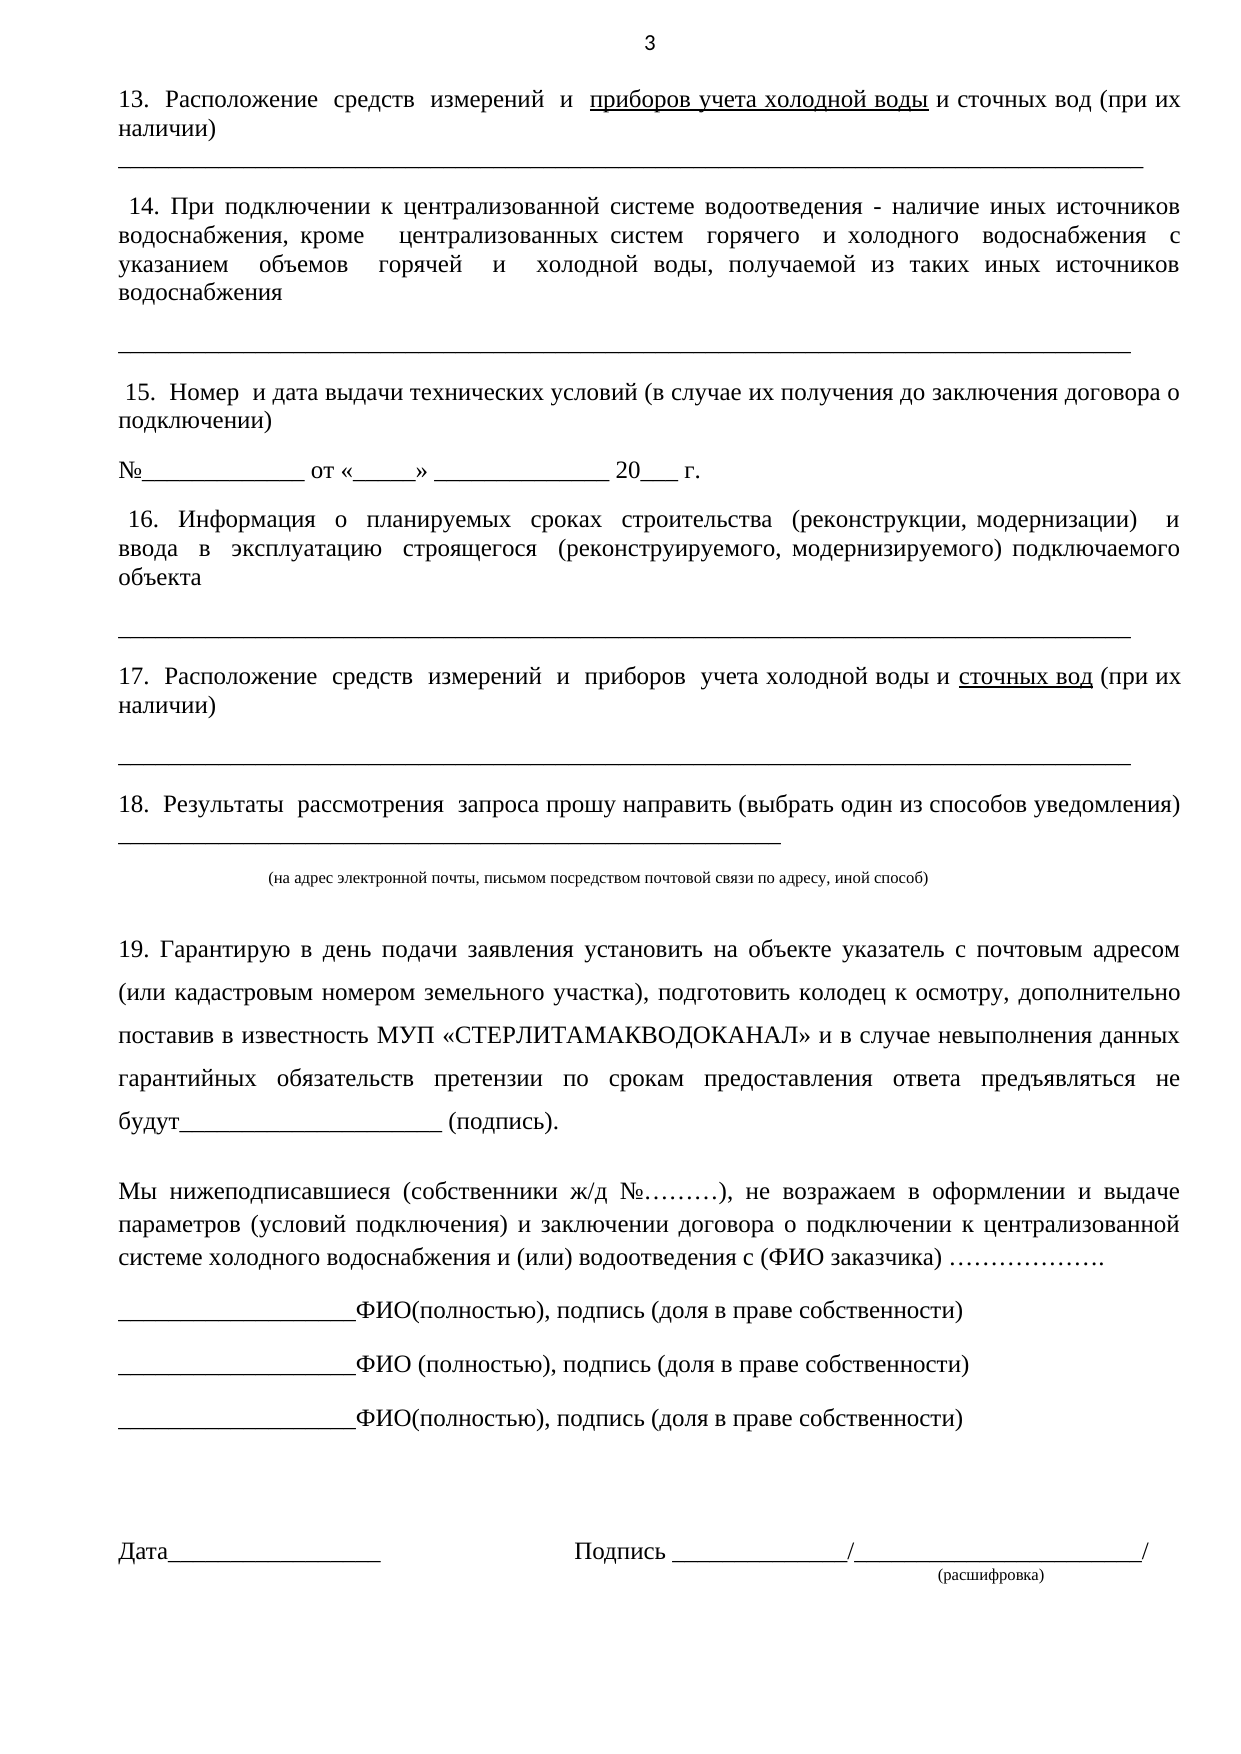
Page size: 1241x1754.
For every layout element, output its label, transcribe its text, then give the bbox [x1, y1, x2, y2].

text 16. Информация о планируемых сроках строительства (реконструкции, модернизации) и ввода в эксплуатацию строящегося (реконструируемого, модернизируемого) подключаемого объекта [118, 504, 1181, 591]
text (расшифровка) [118, 1565, 1181, 1584]
text ___________________ФИО(полностью), подпись (доля в праве собственности) [118, 1403, 1181, 1432]
text 17. Расположение средств измерений и приборов учета холодной воды и сточных вод (при их наличии) [118, 661, 1181, 719]
text Мы нижеподписавшиеся (собственники ж/д №………), не возражаем в оформлении и выдаче параметров (условий подключения) и заключении договора о подключении к централизованной системе холодного водоснабжения и (или) водоотведения с (ФИО заказчика) ………………. [118, 1176, 1181, 1271]
text 13. Расположение средств измерений и приборов учета холодной воды и сточных вод (при их наличии) __________________________________________________________________________________ [118, 84, 1181, 170]
text _________________________________________________________________________________ [118, 612, 1181, 640]
text ___________________ФИО(полностью), подпись (доля в праве собственности) [118, 1296, 1181, 1324]
text №_____________ от «_____» ______________ 20___ г. [118, 455, 1181, 484]
text 15. Номер и дата выдачи технических условий (в случае их получения до заключения договора о подключении) [118, 377, 1181, 434]
text (на адрес электронной почты, письмом посредством почтовой связи по адресу, иной способ) [118, 867, 1181, 887]
text _________________________________________________________________________________ [118, 327, 1181, 356]
text _________________________________________________________________________________ [118, 739, 1181, 768]
text 14. При подключении к централизованной системе водоотведения - наличие иных источников водоснабжения, кроме централизованных систем горячего и холодного водоснабжения с указанием объемов горячей и холодной воды, получаемой из таких иных источников водоснабжения [118, 191, 1181, 306]
text 19. Гарантирую в день подачи заявления установить на объекте указатель с почтовым адресом (или кадастровым номером земельного участка), подготовить колодец к осмотру, дополнительно поставив в известность МУП «СТЕРЛИТАМАКВОДОКАНАЛ» и в случае невыполнения данных гарантийных обязательств претензии по срокам предоставления ответа предъявляться не будут_____________________ (подпись). [118, 934, 1181, 1135]
text Дата_________________ Подпись ______________/_______________________/ [118, 1536, 1181, 1565]
text 18. Результаты рассмотрения запроса прошу направить (выбрать один из способов уведомления) _____________________________________________________ [118, 789, 1181, 847]
text ___________________ФИО (полностью), подпись (доля в праве собственности) [118, 1349, 1181, 1378]
